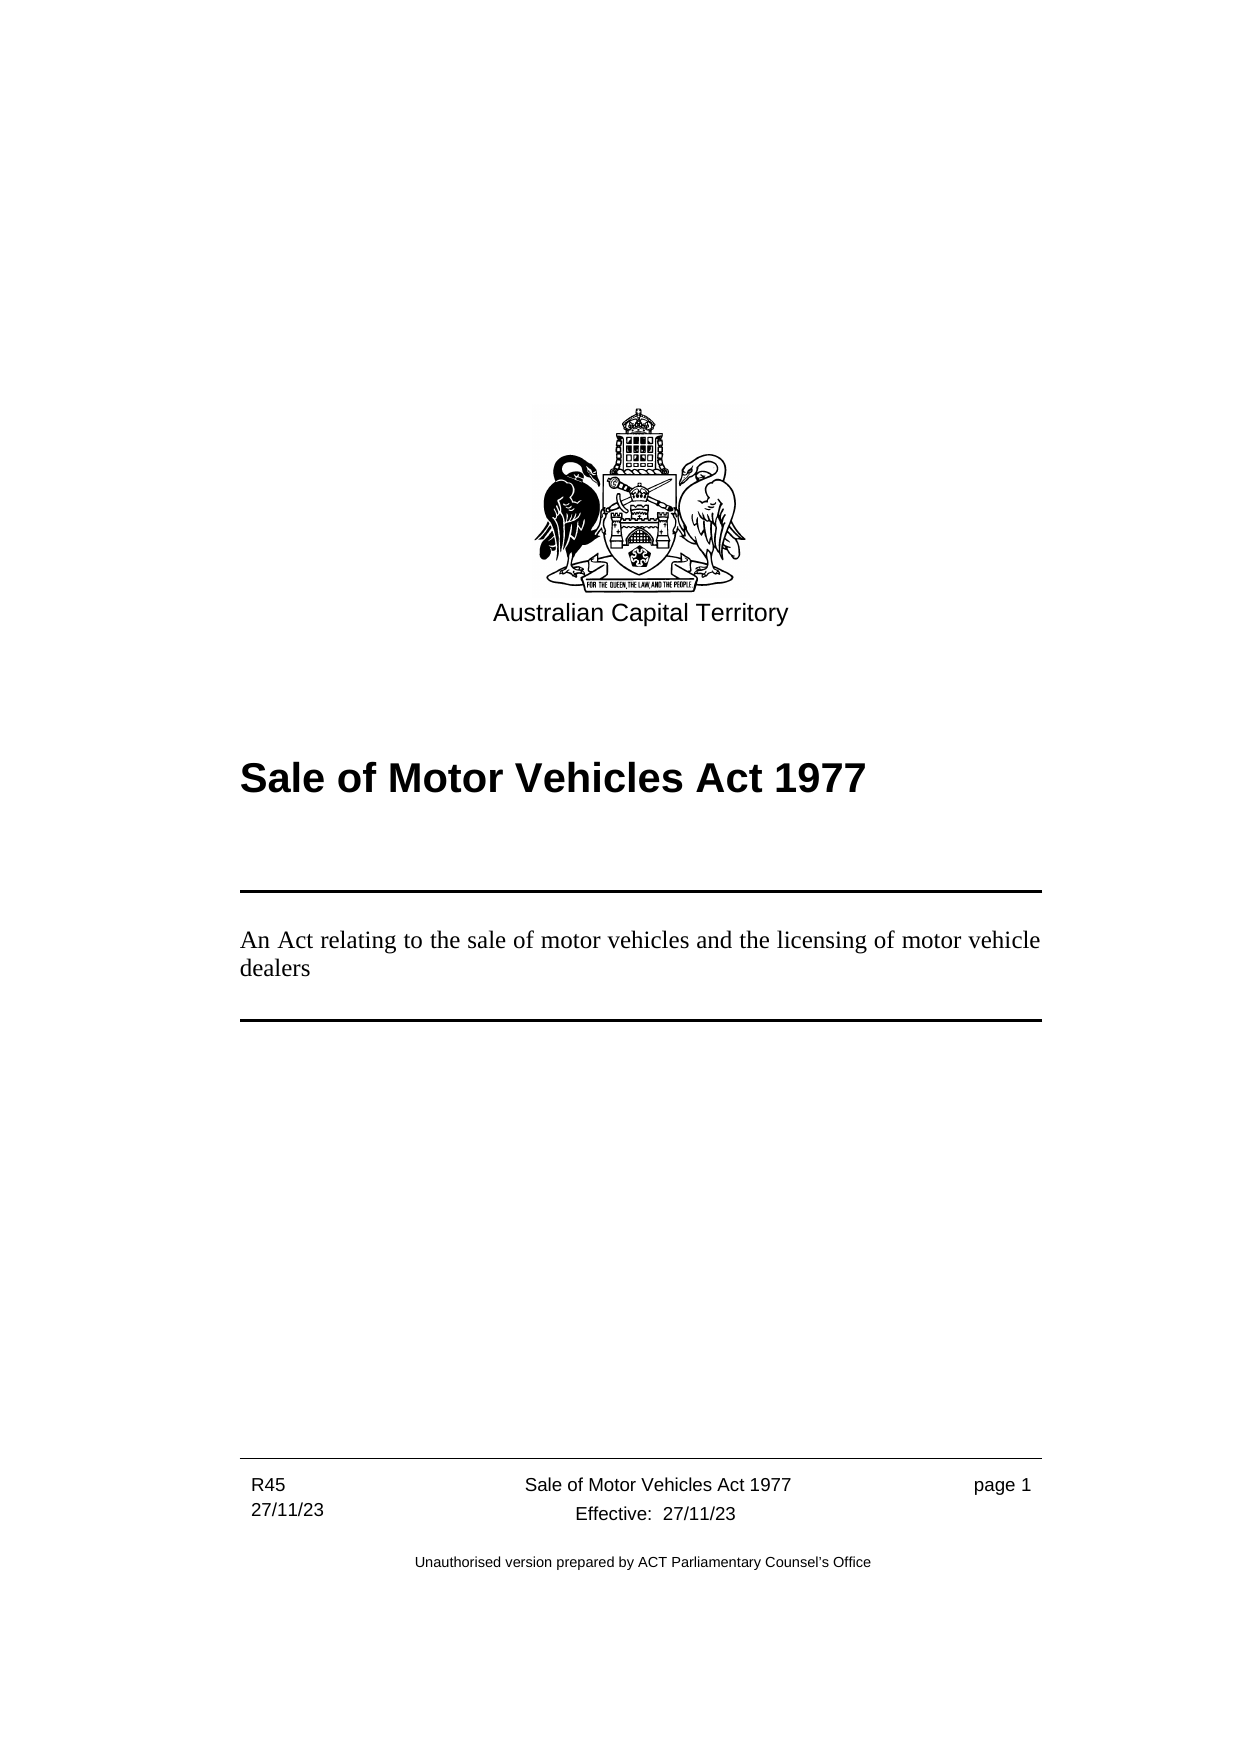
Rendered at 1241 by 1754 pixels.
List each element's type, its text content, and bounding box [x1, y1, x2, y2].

picture [531, 404, 751, 598]
text Australian Capital Territory [239, 598, 1042, 627]
title An Act relating to the sale of motor vehicles and the licensing of motor vehicle dealers [239, 925, 1042, 982]
text Sale of Motor Vehicles Act 1977 [239, 754, 1042, 802]
